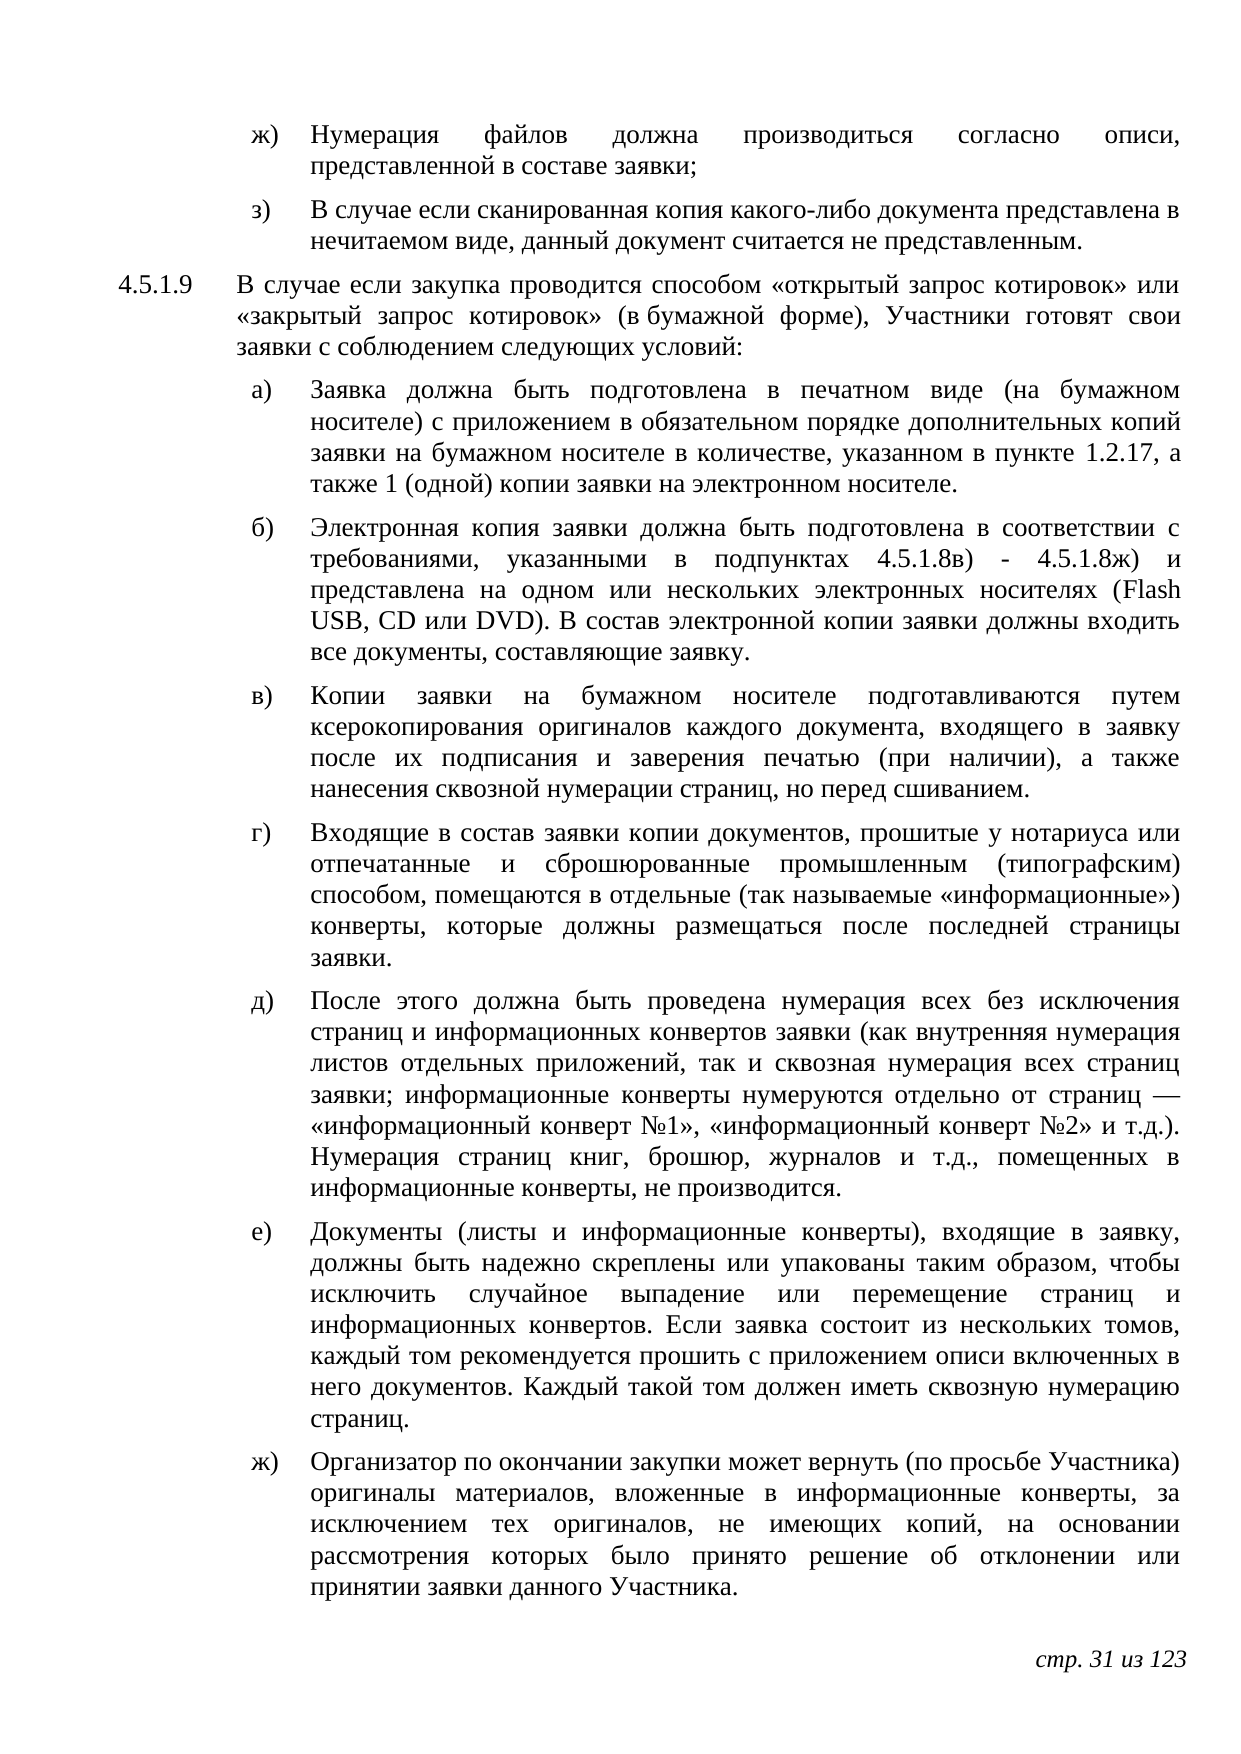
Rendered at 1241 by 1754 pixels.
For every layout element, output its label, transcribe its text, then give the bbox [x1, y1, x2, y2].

text После этого должна быть проведена нумерация всех без исключения страниц и информационных конвертов заявки (как внутренняя нумерация листов отдельных приложений, так и сквозная нумерация всех страниц заявки; информационные конверты нумеруются отдельно от страниц — «информационный конверт №1», «информационный конверт №2» и т.д.). Нумерация страниц книг, брошюр, журналов и т.д., помещенных в информационные конверты, не производится. [251, 984, 1181, 1202]
text В случае если закупка проводится способом «открытый запрос котировок» или «закрытый запрос котировок» (в бумажной форме), Участники готовят свои заявки с соблюдением следующих условий: [118, 268, 1181, 361]
text Организатор по окончании закупки может вернуть (по просьбе Участника) оригиналы материалов, вложенные в информационные конверты, за исключением тех оригиналов, не имеющих копий, на основании рассмотрения которых было принято решение об отклонении или принятии заявки данного Участника. [251, 1445, 1181, 1601]
text В случае если сканированная копия какого-либо документа представлена в нечитаемом виде, данный документ считается не представленным. [251, 193, 1181, 255]
text Копии заявки на бумажном носителе подготавливаются путем ксерокопирования оригиналов каждого документа, входящего в заявку после их подписания и заверения печатью (при наличии), а также нанесения сквозной нумерации страниц, но перед сшиванием. [251, 679, 1181, 803]
text Входящие в состав заявки копии документов, прошитые у нотариуса или отпечатанные и сброшюрованные промышленным (типографским) способом, помещаются в отдельные (так называемые «информационные») конверты, которые должны размещаться после последней страницы заявки. [251, 816, 1181, 972]
text Заявка должна быть подготовлена в печатном виде (на бумажном носителе) с приложением в обязательном порядке дополнительных копий заявки на бумажном носителе в количестве, указанном в пункте 1.2.17, а также 1 (одной) копии заявки на электронном носителе. [251, 374, 1181, 498]
text Документы (листы и информационные конверты), входящие в заявку, должны быть надежно скреплены или упакованы таким образом, чтобы исключить случайное выпадение или перемещение страниц и информационных конвертов. Если заявка состоит из нескольких томов, каждый том рекомендуется прошить с приложением описи включенных в него документов. Каждый такой том должен иметь сквозную нумерацию страниц. [251, 1215, 1181, 1433]
text Электронная копия заявки должна быть подготовлена в соответствии с требованиями, указанными в подпунктах 4.5.1.8в) - 4.5.1.8ж) и представлена на одном или нескольких электронных носителях (Flash USB, CD или DVD). В состав электронной копии заявки должны входить все документы, составляющие заявку. [251, 511, 1181, 666]
text Нумерация файлов должна производиться согласно описи, представленной в составе заявки; [251, 118, 1181, 180]
